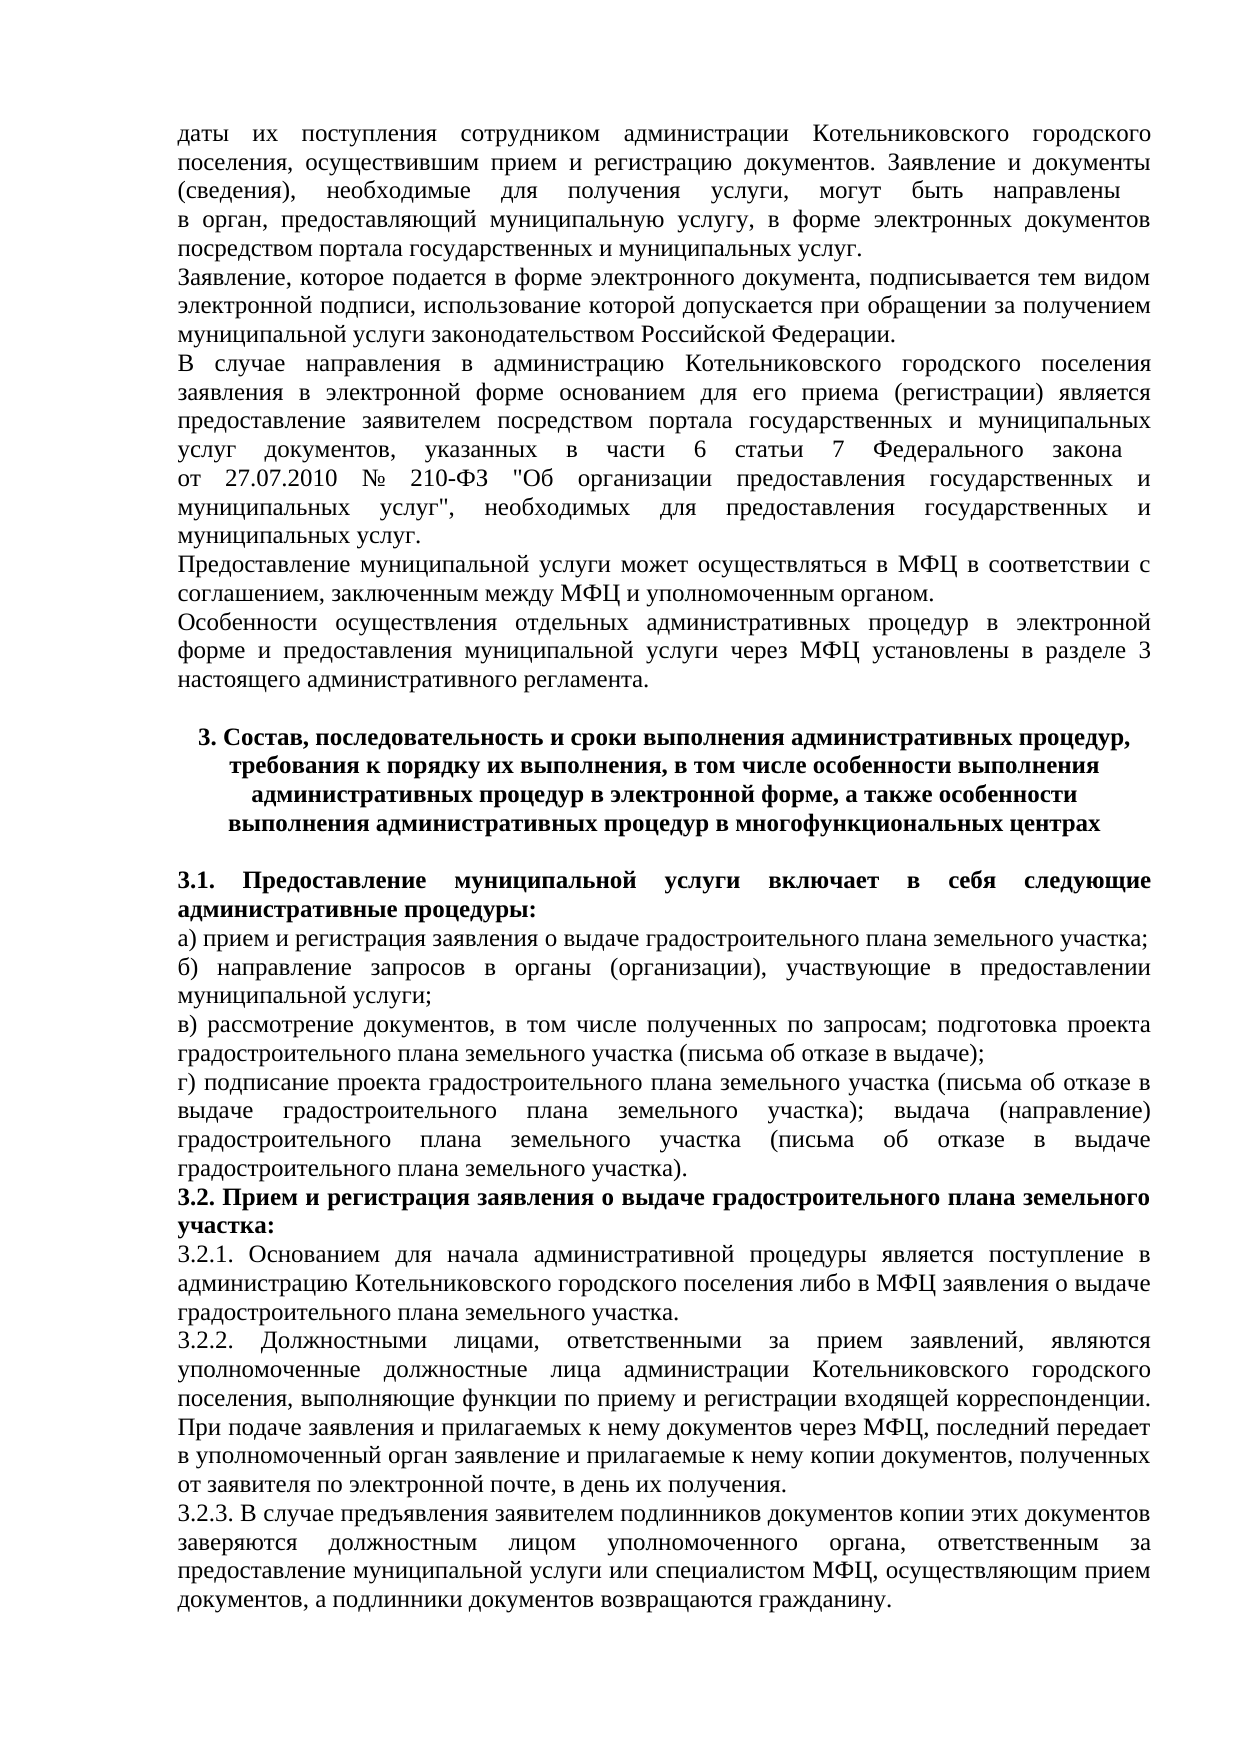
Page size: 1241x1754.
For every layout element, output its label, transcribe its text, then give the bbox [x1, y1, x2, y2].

text Особенности осуществления отдельных административных процедур в электронной форме и предоставления муниципальной услуги через МФЦ установлены в разделе 3 настоящего административного регламента. [177, 607, 1152, 693]
text 3.2.3. В случае предъявления заявителем подлинников документов копии этих документов заверяются должностным лицом уполномоченного органа, ответственным за предоставление муниципальной услуги или специалистом МФЦ, осуществляющим прием документов, а подлинники документов возвращаются гражданину. [177, 1498, 1152, 1613]
text 3. Состав, последовательность и сроки выполнения административных процедур, требования к порядку их выполнения, в том числе особенности выполнения административных процедур в электронной форме, а также особенности выполнения административных процедур в многофункциональных центрах [177, 722, 1152, 837]
text б) направление запросов в органы (организации), участвующие в предоставлении муниципальной услуги; [177, 952, 1152, 1009]
text Предоставление муниципальной услуги может осуществляться в МФЦ в соответствии с соглашением, заключенным между МФЦ и уполномоченным органом. [177, 549, 1152, 607]
text 3.1. Предоставление муниципальной услуги включает в себя следующие административные процедуры: [177, 866, 1152, 923]
text Заявление, которое подается в форме электронного документа, подписывается тем видом электронной подписи, использование которой допускается при обращении за получением муниципальной услуги законодательством Российской Федерации. [177, 262, 1152, 348]
text 3.2.1. Основанием для начала административной процедуры является поступление в администрацию Котельниковского городского поселения либо в МФЦ заявления о выдаче градостроительного плана земельного участка. [177, 1239, 1152, 1326]
text в) рассмотрение документов, в том числе полученных по запросам; подготовка проекта градостроительного плана земельного участка (письма об отказе в выдаче); [177, 1009, 1152, 1067]
text 3.2. Прием и регистрация заявления о выдаче градостроительного плана земельного участка: [177, 1182, 1152, 1239]
text г) подписание проекта градостроительного плана земельного участка (письма об отказе в выдаче градостроительного плана земельного участка); выдача (направление) градостроительного плана земельного участка (письма об отказе в выдаче градостроительного плана земельного участка). [177, 1067, 1152, 1182]
text 3.2.2. Должностными лицами, ответственными за прием заявлений, являются уполномоченные должностные лица администрации Котельниковского городского поселения, выполняющие функции по приему и регистрации входящей корреспонденции. При подаче заявления и прилагаемых к нему документов через МФЦ, последний передает в уполномоченный орган заявление и прилагаемые к нему копии документов, полученных от заявителя по электронной почте, в день их получения. [177, 1326, 1152, 1498]
text а) прием и регистрация заявления о выдаче градостроительного плана земельного участка; [177, 923, 1152, 952]
text В случае направления в администрацию Котельниковского городского поселения заявления в электронной форме основанием для его приема (регистрации) является предоставление заявителем посредством портала государственных и муниципальных услуг документов, указанных в части 6 статьи 7 Федерального закона от 27.07.2010 № 210-ФЗ "Об организации предоставления государственных и муниципальных услуг", необходимых для предоставления государственных и муниципальных услуг. [177, 348, 1152, 549]
